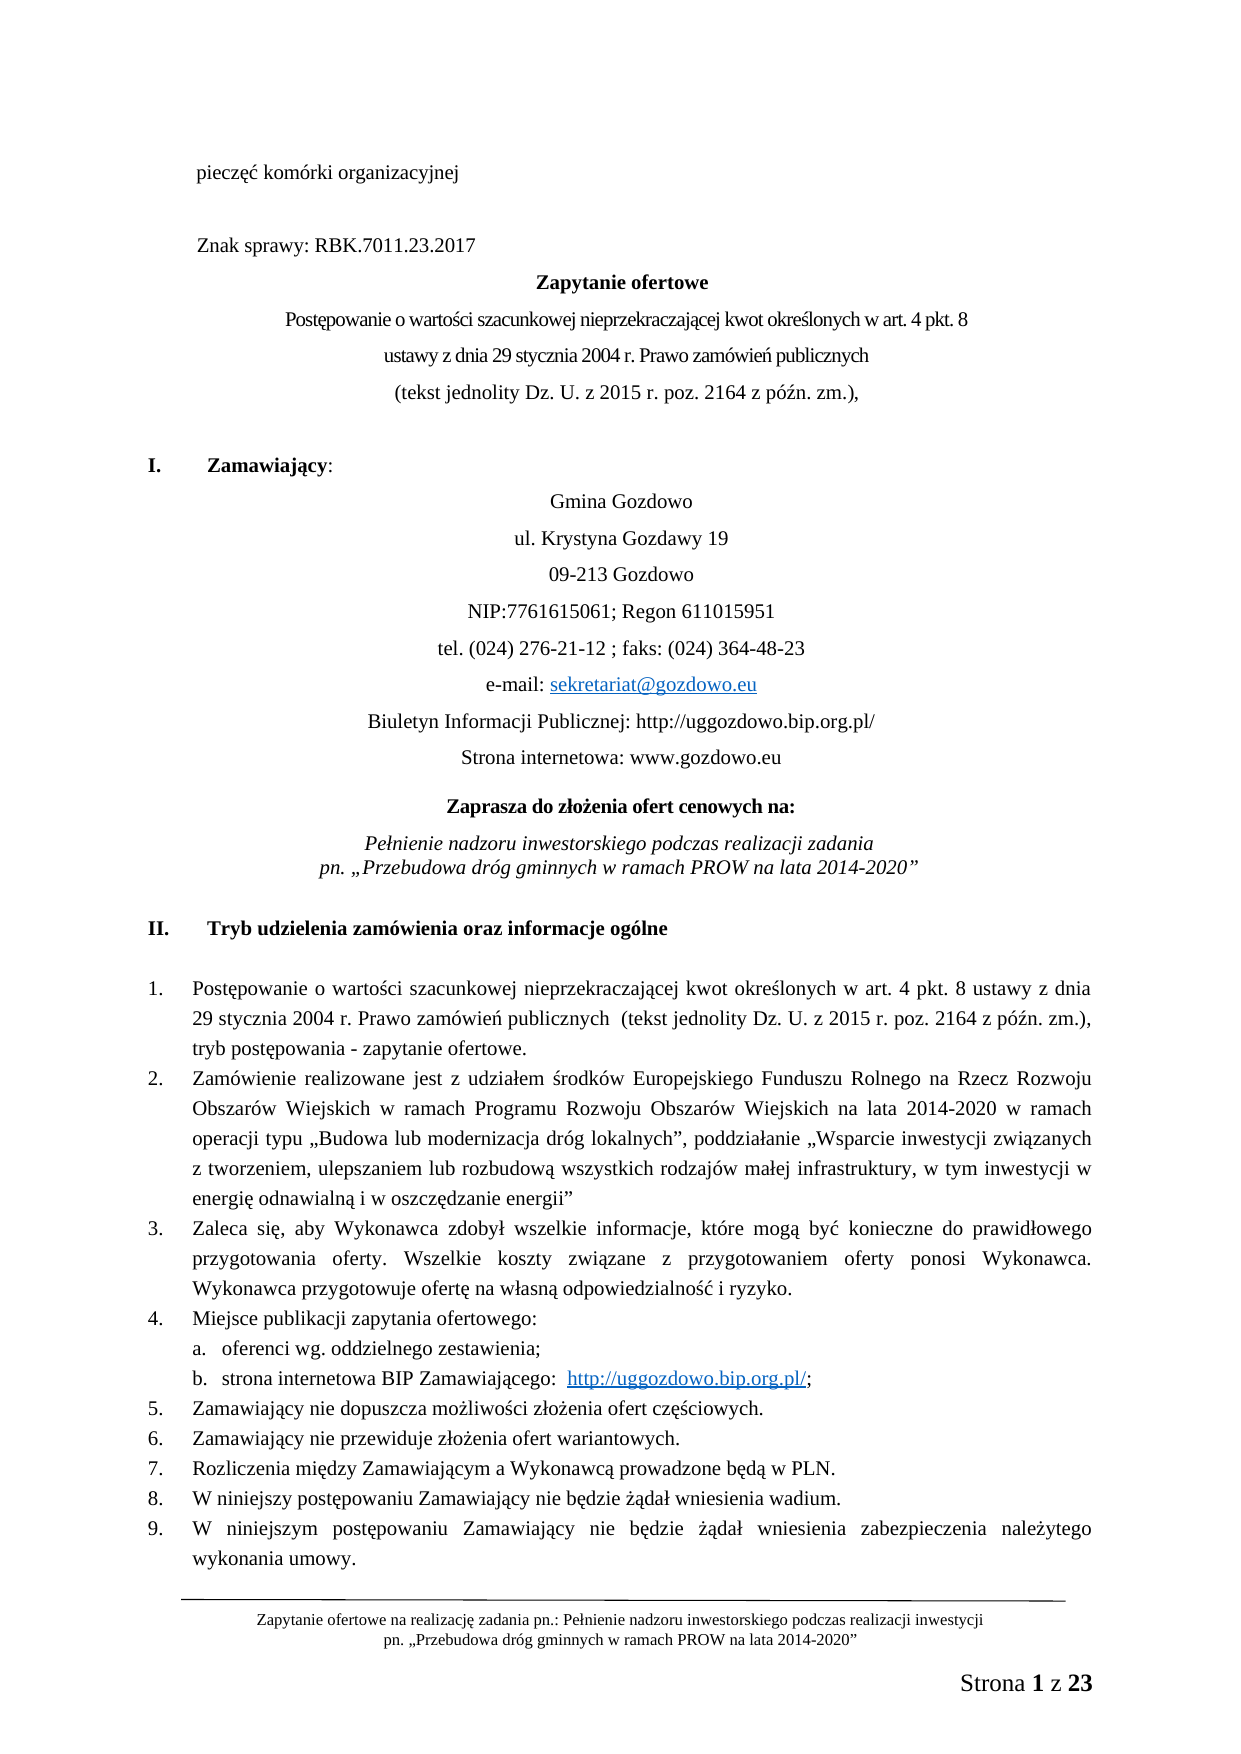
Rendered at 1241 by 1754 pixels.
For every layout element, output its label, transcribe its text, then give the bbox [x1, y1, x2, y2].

list strona internetowa BIP Zamawiającego: http://uggozdowo.bip.org.pl/; [192, 1366, 1093, 1389]
list Zaleca się, aby Wykonawca zdobył wszelkie informacje, które mogą być konieczne do prawidłowego przygotowania oferty. Wszelkie koszty związane z przygotowaniem oferty ponosi Wykonawca. Wykonawca przygotowuje ofertę na własną odpowiedzialność i ryzyko. [148, 1216, 1093, 1299]
text Postępowanie o wartości szacunkowej nieprzekraczającej kwot określonych w art. 4 pkt. 8 [161, 306, 1093, 331]
text Biuletyn Informacji Publicznej: http://uggozdowo.bip.org.pl/ [150, 709, 1093, 733]
text 09-213 Gozdowo [150, 562, 1093, 586]
list Zamawiający nie dopuszcza możliwości złożenia ofert częściowych. [148, 1396, 1093, 1419]
list Postępowanie o wartości szacunkowej nieprzekraczającej kwot określonych w art. 4 pkt. 8 ustawy z dnia 29 stycznia 2004 r. Prawo zamówień publicznych (tekst jednolity Dz. U. z 2015 r. poz. 2164 z późn. zm.), tryb postępowania - zapytanie ofertowe. [148, 976, 1093, 1059]
text Strona internetowa: www.gozdowo.eu [150, 745, 1093, 769]
list Rozliczenia między Zamawiającym a Wykonawcą prowadzone będą w PLN. [148, 1456, 1093, 1479]
text Znak sprawy: RBK.7011.23.2017 [197, 233, 1093, 257]
text Zapytanie ofertowe [148, 270, 1096, 294]
text e-mail: sekretariat@gozdowo.eu [150, 672, 1093, 696]
text NIP:7761615061; Regon 611015951 [150, 599, 1093, 623]
text ul. Krystyna Gozdawy 19 [150, 526, 1093, 550]
text Pełnienie nadzoru inwestorskiego podczas realizacji zadania [148, 831, 1093, 855]
list Zamawiający: [148, 453, 1093, 477]
text tel. (024) 276-21-12 ; faks: (024) 364-48-23 [150, 636, 1093, 659]
list Miejsce publikacji zapytania ofertowego: [148, 1306, 1093, 1329]
list Zamawiający nie przewiduje złożenia ofert wariantowych. [148, 1426, 1093, 1449]
list Zamówienie realizowane jest z udziałem środków Europejskiego Funduszu Rolnego na Rzecz Rozwoju Obszarów Wiejskich w ramach Programu Rozwoju Obszarów Wiejskich na lata 2014-2020 w ramach operacji typu „Budowa lub modernizacja dróg lokalnych”, poddziałanie „Wsparcie inwestycji związanych z tworzeniem, ulepszaniem lub rozbudową wszystkich rodzajów małej infrastruktury, w tym inwestycji w energię odnawialną i w oszczędzanie energii” [148, 1066, 1093, 1209]
list oferenci wg. oddzielnego zestawienia; [192, 1336, 1093, 1359]
list W niniejszym postępowaniu Zamawiający nie będzie żądał wniesienia zabezpieczenia należytego wykonania umowy. [148, 1516, 1093, 1569]
text (tekst jednolity Dz. U. z 2015 r. poz. 2164 z późn. zm.), [161, 379, 1093, 404]
text Zaprasza do złożenia ofert cenowych na: [149, 794, 1093, 818]
text ustawy z dnia 29 stycznia 2004 r. Prawo zamówień publicznych [161, 343, 1093, 367]
list Tryb udzielenia zamówienia oraz informacje ogólne [148, 916, 1093, 939]
text Gmina Gozdowo [150, 489, 1093, 513]
text pn. „Przebudowa dróg gminnych w ramach PROW na lata 2014-2020” [148, 855, 1093, 879]
list W niniejszy postępowaniu Zamawiający nie będzie żądał wniesienia wadium. [148, 1486, 1093, 1509]
text pieczęć komórki organizacyjnej [196, 160, 1093, 184]
